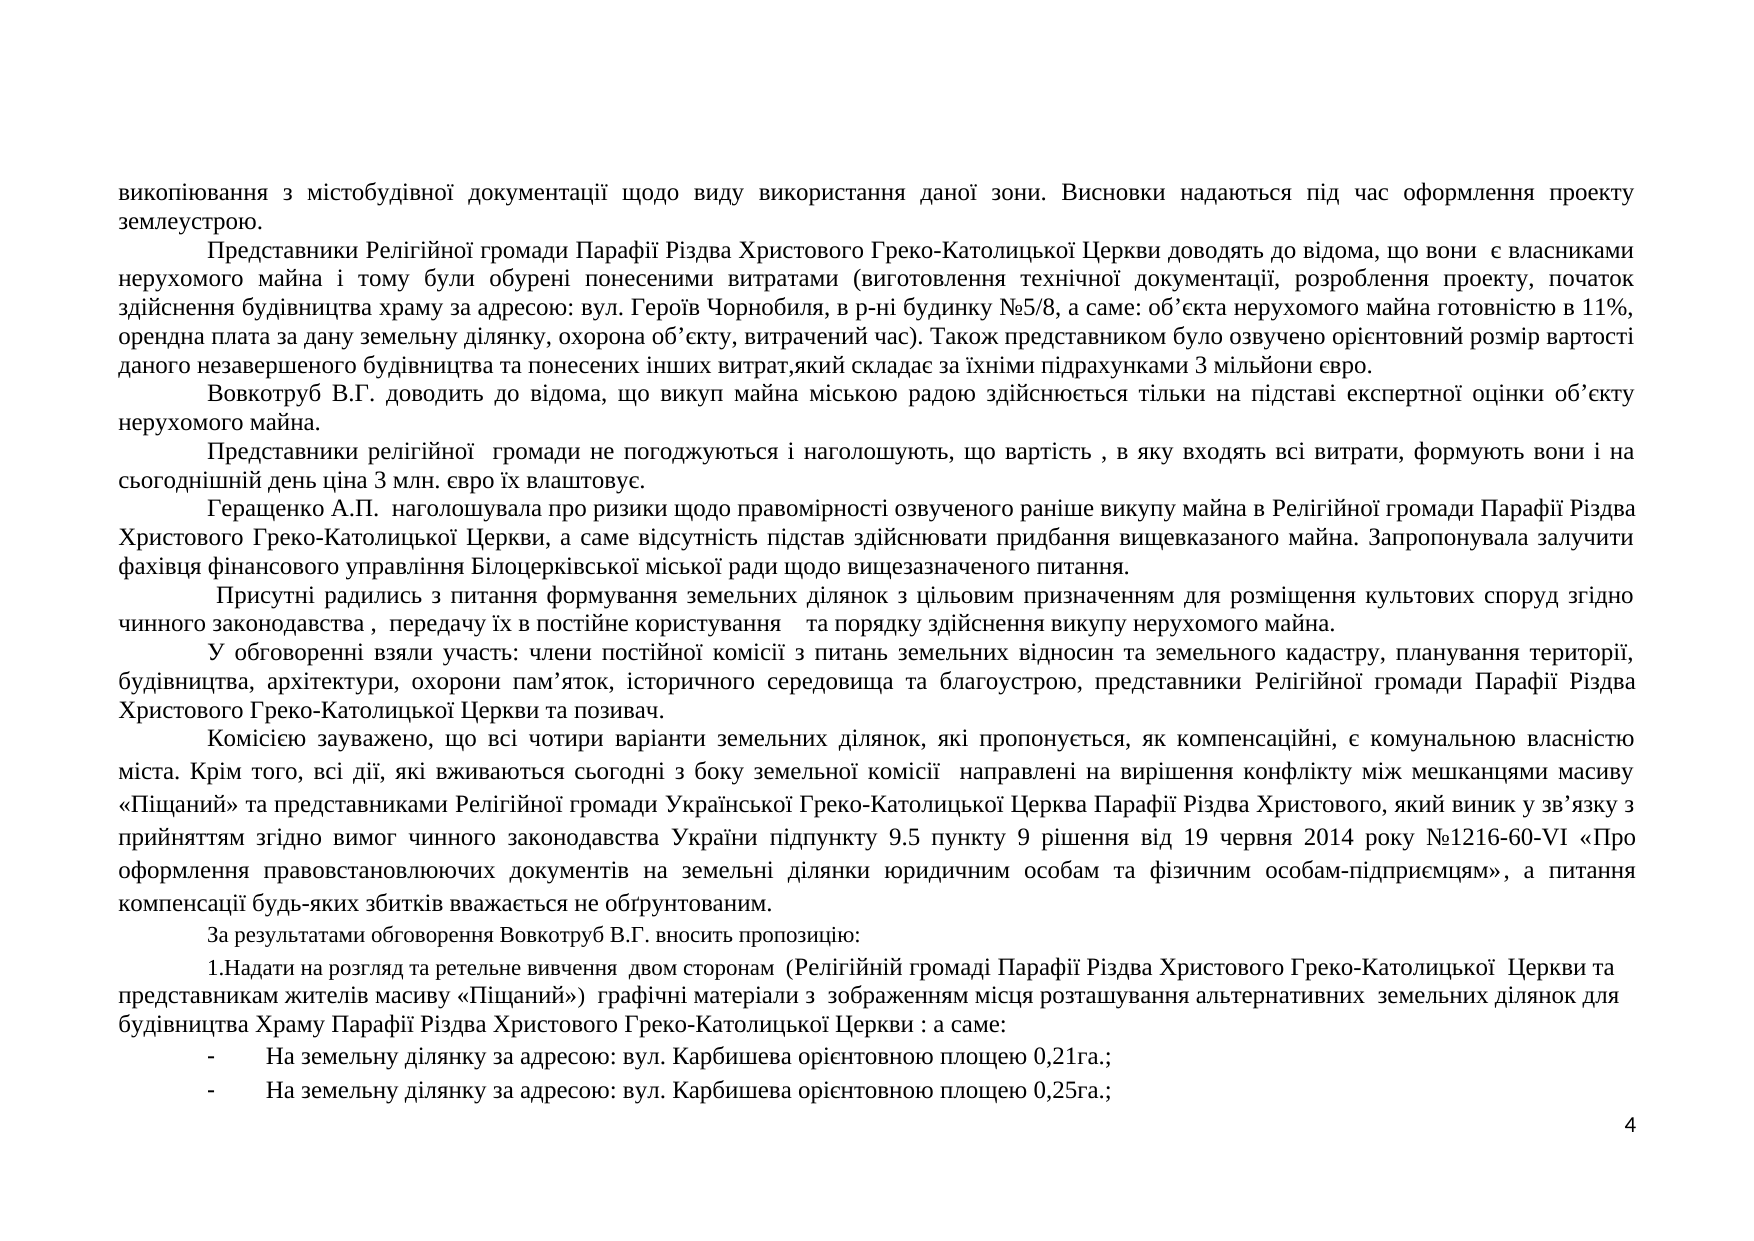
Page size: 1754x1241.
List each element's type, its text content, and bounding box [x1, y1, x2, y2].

text Комісією зауважено, що всі чотири варіанти земельних ділянок, які пропонується, як компенсаційні, є комунальною власністю міста. Крім того, всі дії, які вживаються сьогодні з боку земельної комісії направлені на вирішення конфлікту між мешканцями масиву «Піщаний» та представниками Релігійної громади Української Греко-Католицької Церква Парафії Різдва Христового, який виник у зв’язку з прийняттям згідно вимог чинного законодавства України підпункту 9.5 пункту 9 рішення від 19 червня 2014 року №1216-60-VI «Про оформлення правовстановлюючих документів на земельні ділянки юридичним особам та фізичним особам-підприємцям», а питання компенсації будь-яких збитків вважається не обґрунтованим. [118, 723, 1636, 917]
text Вовкотруб В.Г. доводить до відома, що викуп майна міською радою здійснюється тільки на підставі експертної оцінки об’єкту нерухомого майна. [118, 378, 1636, 436]
list На земельну ділянку за адресою: вул. Карбишева орієнтовною площею 0,25га.; [118, 1072, 1636, 1106]
text 1.Надати на розгляд та ретельне вивчення двом сторонам (Релігійній громаді Парафії Різдва Христового Греко-Католицької Церкви та представникам жителів масиву «Піщаний») графічні матеріали з зображенням місця розташування альтернативних земельних ділянок для будівництва Храму Парафії Різдва Христового Греко-Католицької Церкви : а саме: [118, 952, 1636, 1038]
text Представники Релігійної громади Парафії Різдва Христового Греко-Католицької Церкви доводять до відома, що вони є власниками нерухомого майна і тому були обурені понесеними витратами (виготовлення технічної документації, розроблення проекту, початок здійснення будівництва храму за адресою: вул. Героїв Чорнобиля, в р-ні будинку №5/8, а саме: об’єкта нерухомого майна готовністю в 11%, орендна плата за дану земельну ділянку, охорона об’єкту, витрачений час). Також представником було озвучено орієнтовний розмір вартості даного незавершеного будівництва та понесених інших витрат,який складає за їхніми підрахунками 3 мільйони євро. [118, 235, 1636, 378]
text Присутні радились з питання формування земельних ділянок з цільовим призначенням для розміщення культових споруд згідно чинного законодавства , передачу їх в постійне користування та порядку здійснення викупу нерухомого майна. [118, 580, 1636, 637]
list На земельну ділянку за адресою: вул. Карбишева орієнтовною площею 0,21га.; [118, 1038, 1636, 1072]
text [118, 177, 1636, 235]
text Геращенко А.П. наголошувала про ризики щодо правомірності озвученого раніше викупу майна в Релігійної громади Парафії Різдва Христового Греко-Католицької Церкви, а саме відсутність підстав здійснювати придбання вищевказаного майна. Запропонувала залучити фахівця фінансового управління Білоцерківської міської ради щодо вищезазначеного питання. [118, 493, 1636, 580]
text У обговоренні взяли участь: члени постійної комісії з питань земельних відносин та земельного кадастру, планування території, будівництва, архітектури, охорони пам’яток, історичного середовища та благоустрою, представники Релігійної громади Парафії Різдва Христового Греко-Католицької Церкви та позивач. [118, 637, 1636, 723]
text За результатами обговорення Вовкотруб В.Г. вносить пропозицію: [118, 922, 1636, 948]
text Представники релігійної громади не погоджуються і наголошують, що вартість , в яку входять всі витрати, формують вони і на сьогоднішній день ціна 3 млн. євро їх влаштовує. [118, 436, 1636, 493]
